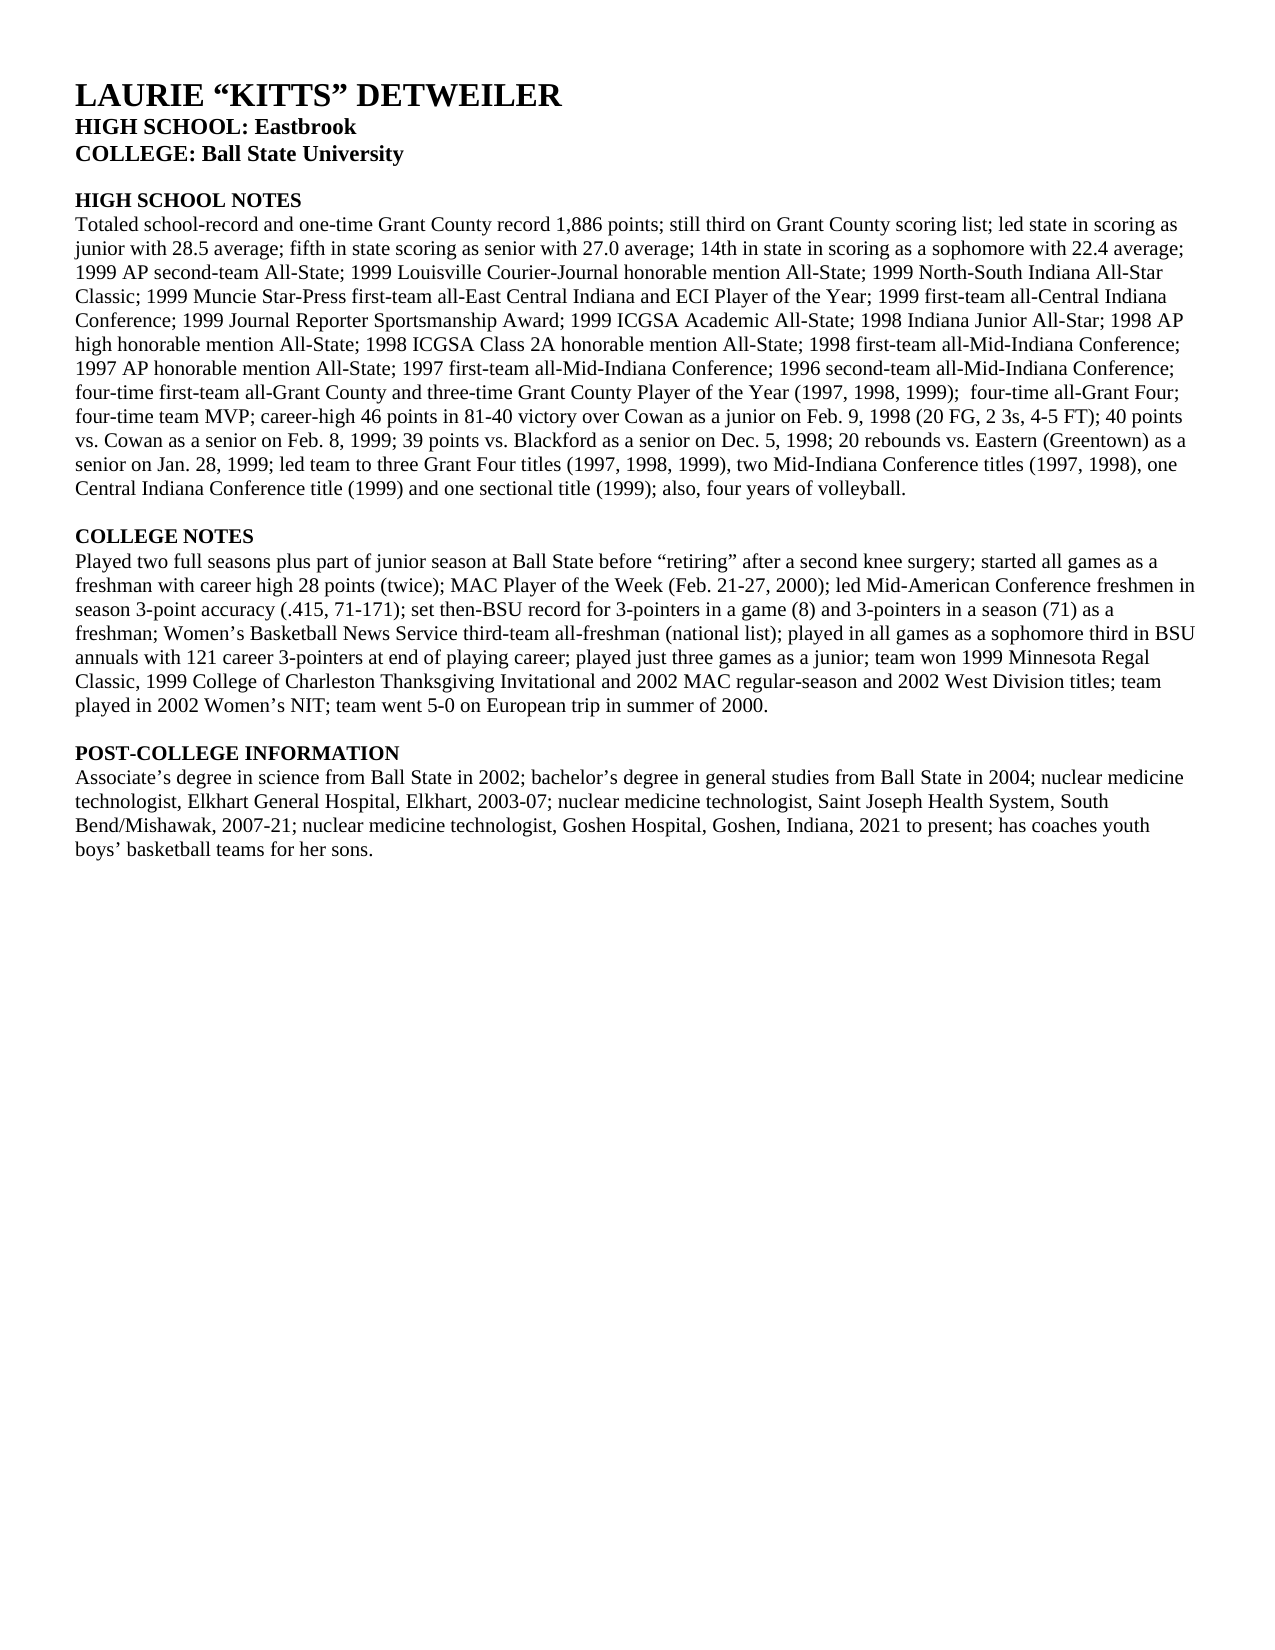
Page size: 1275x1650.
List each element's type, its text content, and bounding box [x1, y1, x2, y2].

text Totaled school-record and one-time Grant County record 1,886 points; still third on Grant County scoring list; led state in scoring as junior with 28.5 average; fifth in state scoring as senior with 27.0 average; 14th in state in scoring as a sophomore with 22.4 average; 1999 AP second-team All-State; 1999 Louisville Courier-Journal honorable mention All-State; 1999 North-South Indiana All-Star Classic; 1999 Muncie Star-Press first-team all-East Central Indiana and ECI Player of the Year; 1999 first-team all-Central Indiana Conference; 1999 Journal Reporter Sportsmanship Award; 1999 ICGSA Academic All-State; 1998 Indiana Junior All-Star; 1998 AP high honorable mention All-State; 1998 ICGSA Class 2A honorable mention All-State; 1998 first-team all-Mid-Indiana Conference; 1997 AP honorable mention All-State; 1997 first-team all-Mid-Indiana Conference; 1996 second-team all-Mid-Indiana Conference; four-time first-team all-Grant County and three-time Grant County Player of the Year (1997, 1998, 1999); four-time all-Grant Four; four-time team MVP; career-high 46 points in 81-40 victory over Cowan as a junior on Feb. 9, 1998 (20 FG, 2 3s, 4-5 FT); 40 points vs. Cowan as a senior on Feb. 8, 1999; 39 points vs. Blackford as a senior on Dec. 5, 1998; 20 rebounds vs. Eastern (Greentown) as a senior on Jan. 28, 1999; led team to three Grant Four titles (1997, 1998, 1999), two Mid-Indiana Conference titles (1997, 1998), one Central Indiana Conference title (1999) and one sectional title (1999); also, four years of volleyball. [75, 212, 1200, 500]
text POST-COLLEGE INFORMATION [75, 741, 1200, 765]
text LAURIE “KITTS” DETWEILER [75, 75, 1200, 113]
text HIGH SCHOOL: Eastbrook [75, 113, 1200, 140]
text Played two full seasons plus part of junior season at Ball State before “retiring” after a second knee surgery; started all games as a freshman with career high 28 points (twice); MAC Player of the Week (Feb. 21-27, 2000); led Mid-American Conference freshmen in season 3-point accuracy (.415, 71-171); set then-BSU record for 3-pointers in a game (8) and 3-pointers in a season (71) as a freshman; Women’s Basketball News Service third-team all-freshman (national list); played in all games as a sophomore third in BSU annuals with 121 career 3-pointers at end of playing career; played just three games as a junior; team won 1999 Minnesota Regal Classic, 1999 College of Charleston Thanksgiving Invitational and 2002 MAC regular-season and 2002 West Division titles; team played in 2002 Women’s NIT; team went 5-0 on European trip in summer of 2000. [75, 548, 1200, 717]
text Associate’s degree in science from Ball State in 2002; bachelor’s degree in general studies from Ball State in 2004; nuclear medicine technologist, Elkhart General Hospital, Elkhart, 2003-07; nuclear medicine technologist, Saint Joseph Health System, South Bend/Mishawak, 2007-21; nuclear medicine technologist, Goshen Hospital, Goshen, Indiana, 2021 to present; has coaches youth boys’ basketball teams for her sons. [75, 765, 1200, 861]
text COLLEGE: Ball State University [75, 140, 1200, 166]
text COLLEGE NOTES [75, 524, 1200, 548]
text HIGH SCHOOL NOTES [75, 188, 1200, 212]
